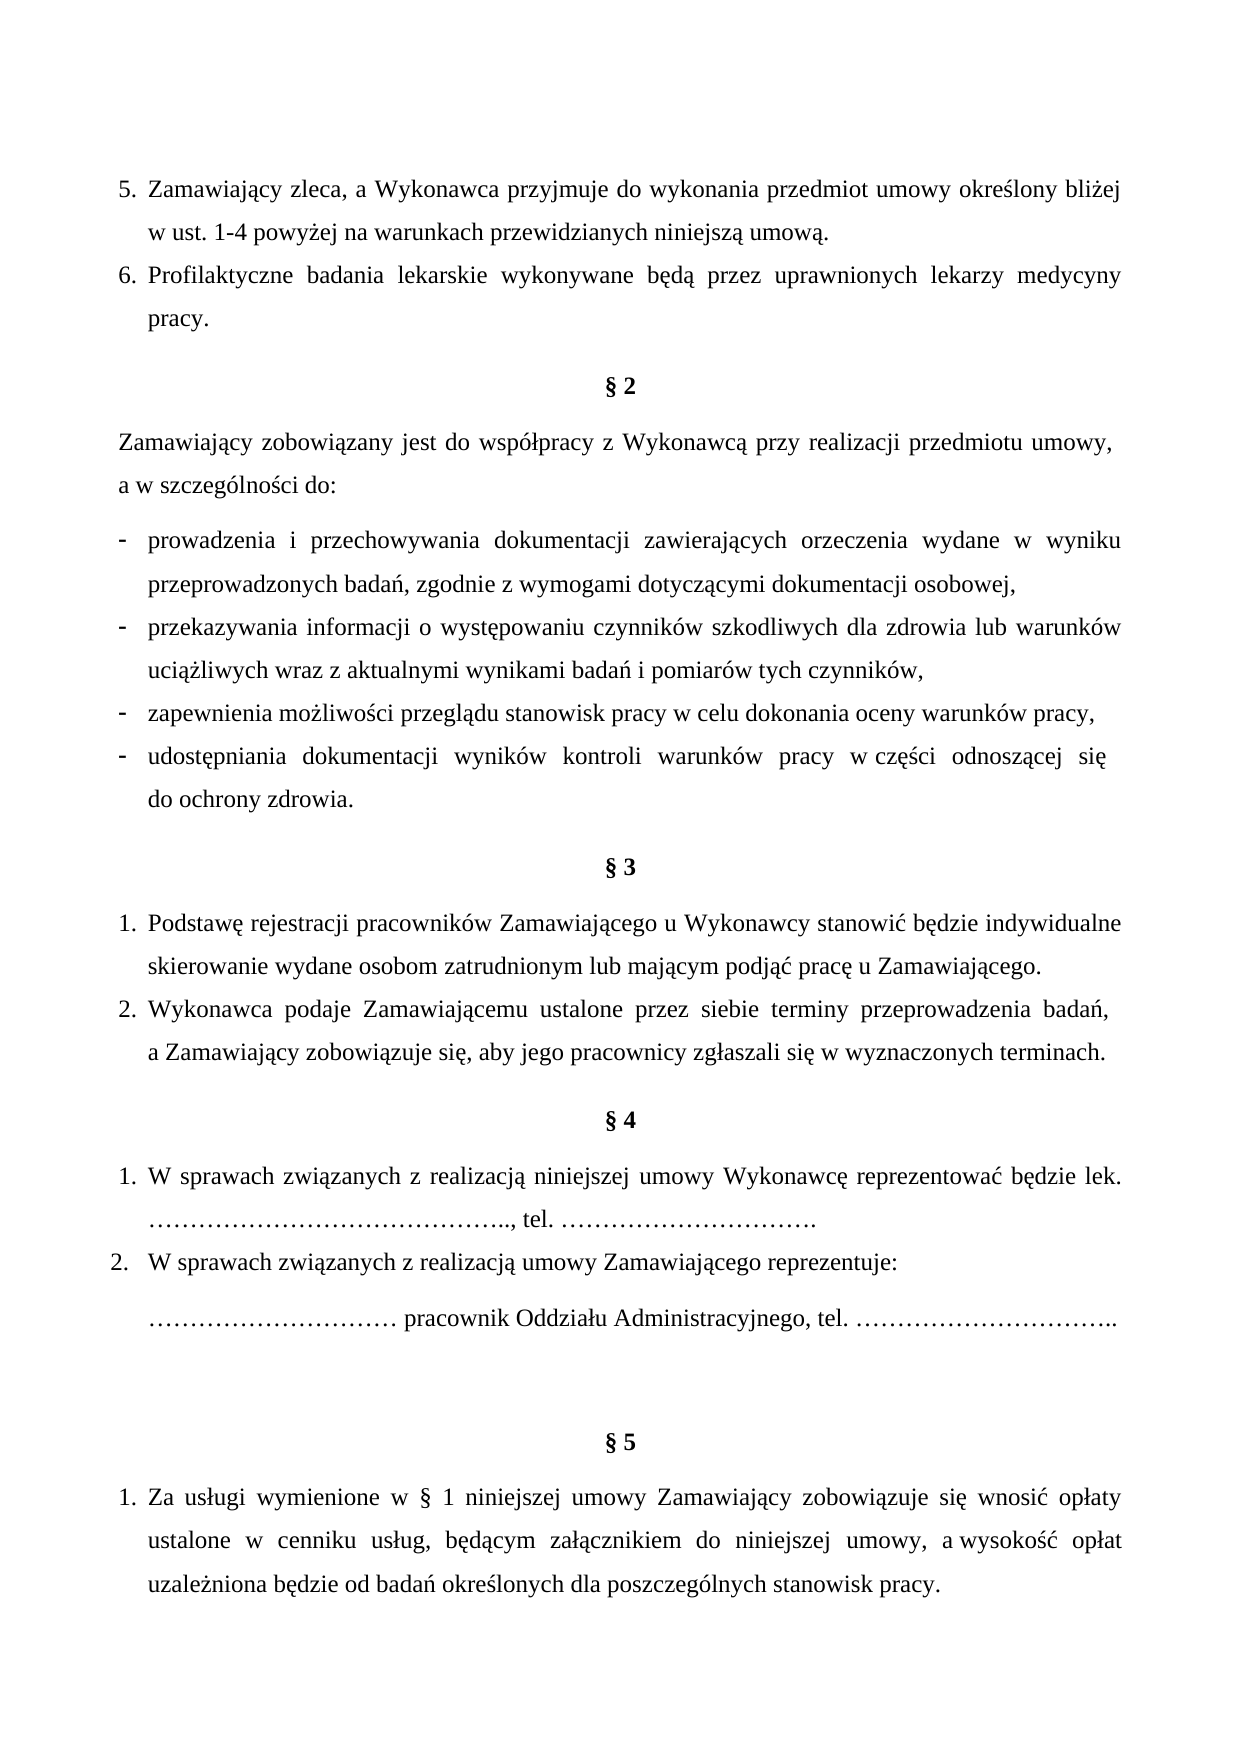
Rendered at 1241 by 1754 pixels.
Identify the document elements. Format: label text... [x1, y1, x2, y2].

list przekazywania informacji o występowaniu czynników szkodliwych dla zdrowia lub warunków uciążliwych wraz z aktualnymi wynikami badań i pomiarów tych czynników, [118, 612, 1122, 684]
list udostępniania dokumentacji wyników kontroli warunków pracy w części odnoszącej się do ochrony zdrowia. [118, 741, 1122, 813]
list zapewnienia możliwości przeglądu stanowisk pracy w celu dokonania oceny warunków pracy, [118, 698, 1122, 727]
list Za usługi wymienione w § 1 niniejszej umowy Zamawiający zobowiązuje się wnosić opłaty ustalone w cenniku usług, będącym załącznikiem do niniejszej umowy, a wysokość opłat uzależniona będzie od badań określonych dla poszczególnych stanowisk pracy. [118, 1482, 1122, 1597]
text § 2 [118, 371, 1122, 400]
list Wykonawca podaje Zamawiającemu ustalone przez siebie terminy przeprowadzenia badań, a Zamawiający zobowiązuje się, aby jego pracownicy zgłaszali się w wyznaczonych terminach. [118, 994, 1122, 1066]
list Podstawę rejestracji pracowników Zamawiającego u Wykonawcy stanowić będzie indywidualne skierowanie wydane osobom zatrudnionym lub mającym podjąć pracę u Zamawiającego. [118, 908, 1122, 980]
text § 4 [118, 1106, 1122, 1134]
list Zamawiający zleca, a Wykonawca przyjmuje do wykonania przedmiot umowy określony bliżej w ust. 1-4 powyżej na warunkach przewidzianych niniejszą umową. [118, 174, 1122, 246]
text § 3 [118, 852, 1122, 881]
list W sprawach związanych z realizacją niniejszej umowy Wykonawcę reprezentować będzie lek. …………………………………….., tel. …………………………. [118, 1161, 1122, 1233]
text § 5 [118, 1427, 1122, 1456]
text ………………………… pracownik Oddziału Administracyjnego, tel. ………………………….. [118, 1303, 1122, 1332]
text Zamawiający zobowiązany jest do współpracy z Wykonawcą przy realizacji przedmiotu umowy, a w szczególności do: [118, 427, 1122, 499]
list W sprawach związanych z realizacją umowy Zamawiającego reprezentuje: [110, 1247, 1122, 1276]
list prowadzenia i przechowywania dokumentacji zawierających orzeczenia wydane w wyniku przeprowadzonych badań, zgodnie z wymogami dotyczącymi dokumentacji osobowej, [118, 526, 1122, 597]
list Profilaktyczne badania lekarskie wykonywane będą przez uprawnionych lekarzy medycyny pracy. [118, 260, 1122, 332]
